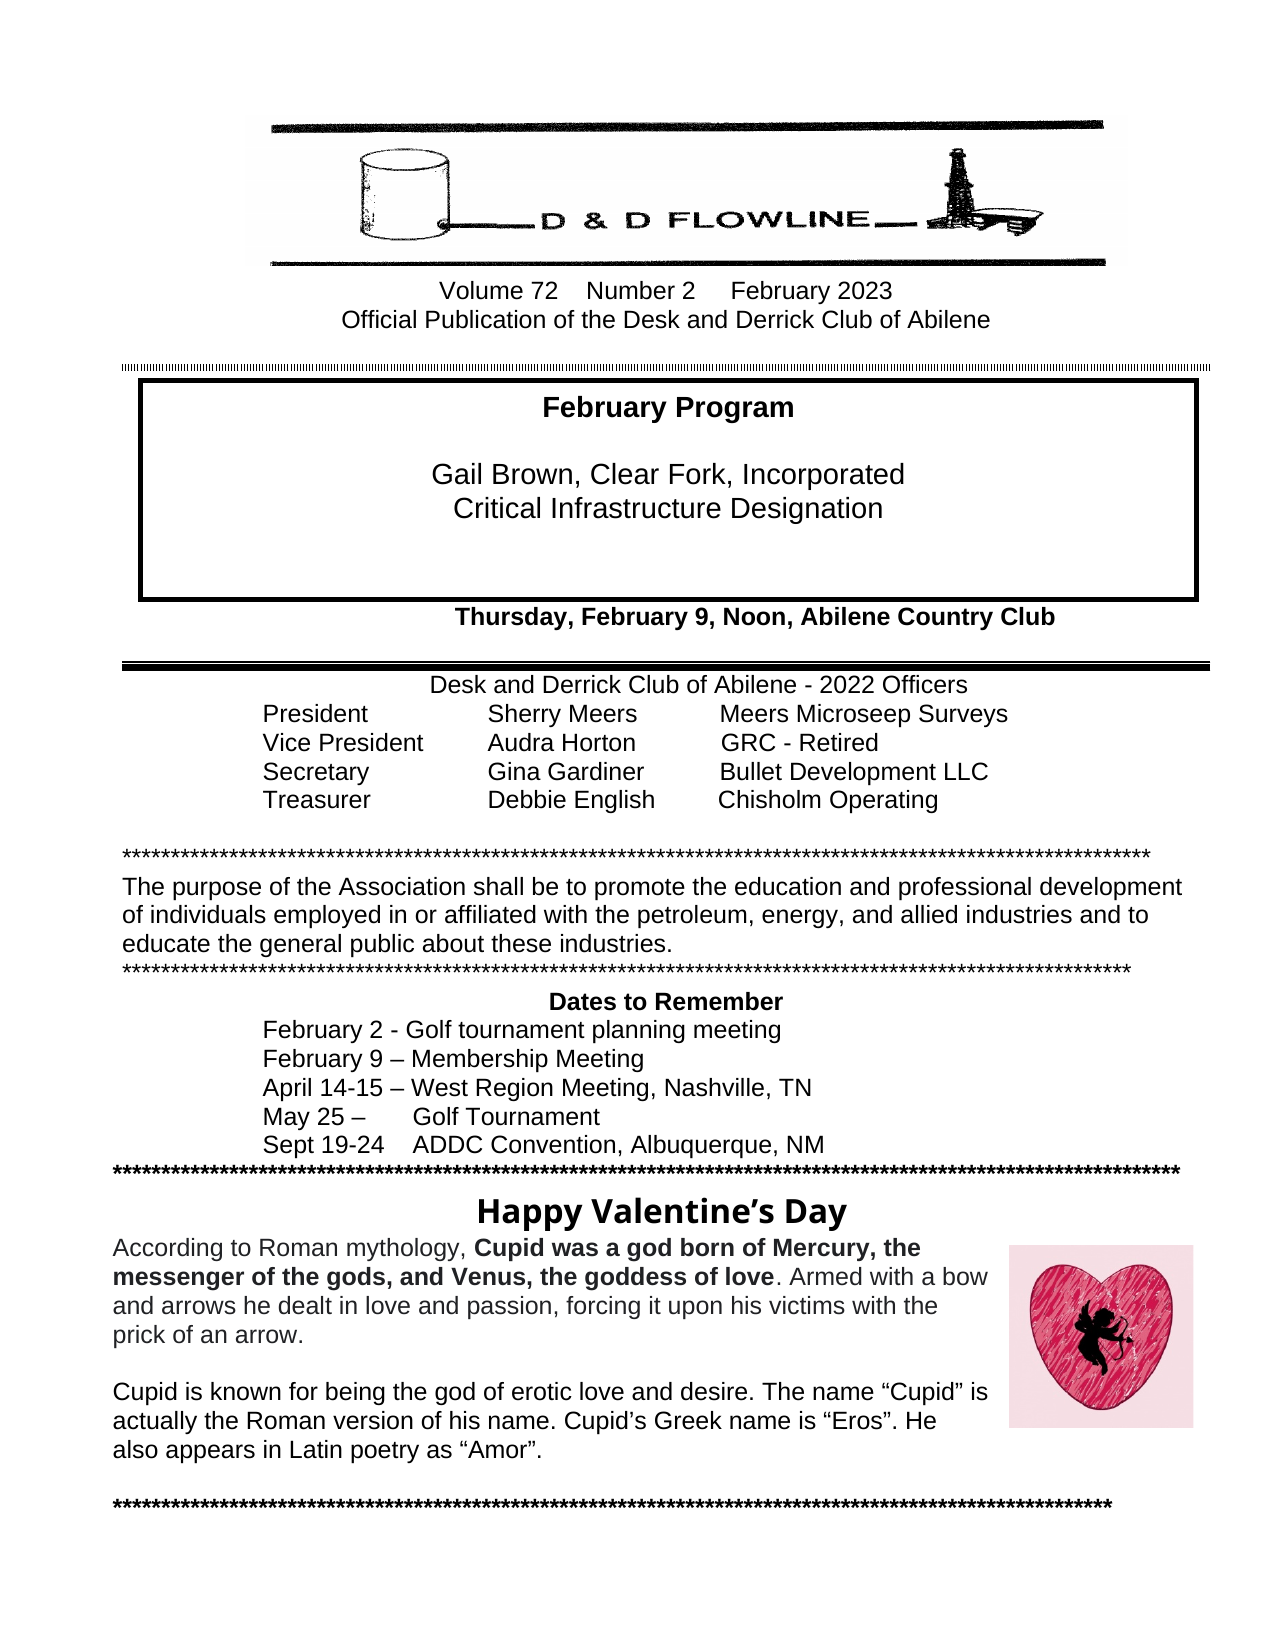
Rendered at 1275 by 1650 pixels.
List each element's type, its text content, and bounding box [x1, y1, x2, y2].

text Vice President Audra Horton GRC - Retired [122, 728, 1210, 757]
text ********************************************************************************************************** [122, 843, 1210, 872]
text Treasurer Debbie English Chisholm Operating [122, 786, 1210, 814]
text The purpose of the Association shall be to promote the education and professional development of individuals employed in or affiliated with the petroleum, energy, and allied industries and to educate the general public about these industries. [122, 872, 1210, 958]
text February 9 – Membership Meeting [187, 1044, 1210, 1073]
text Thursday, February 9, Noon, Abilene Country Club [122, 371, 1210, 630]
text May 25 – Golf Tournament [187, 1102, 1210, 1131]
text Happy Valentine’s Day [112, 1188, 1210, 1233]
text February 2 - Golf tournament planning meeting [112, 1016, 1210, 1044]
text ************************************************************************************************************** [112, 1159, 1210, 1188]
text Cupid is known for being the god of erotic love and desire. The name “Cupid” is actually the Roman version of his name. Cupid’s Greek name is “Eros”. He also appears in Latin poetry as “Amor”. [112, 1377, 1210, 1463]
text April 14-15 – West Region Meeting, Nashville, TN [187, 1073, 1210, 1102]
text ******************************************************************************************************** [122, 958, 1210, 987]
text ******************************************************************************************************* [112, 1493, 1210, 1521]
text Sept 19-24 ADDC Convention, Albuquerque, NM [187, 1131, 1210, 1159]
text Dates to Remember [122, 987, 1210, 1016]
text Official Publication of the Desk and Derrick Club of Abilene [122, 305, 1210, 334]
text Secretary Gina Gardiner Bullet Development LLC [122, 757, 1210, 786]
picture [1009, 1245, 1194, 1427]
text Volume 72 Number 2 February 2023 [122, 276, 1210, 305]
text According to Roman mythology, Cupid was a god born of Mercury, the messenger of the gods, and Venus, the goddess of love. Armed with a bow and arrows he dealt in love and passion, forcing it upon his victims with the prick of an arrow. [112, 1233, 1210, 1348]
text President Sherry Meers Meers Microseep Surveys [122, 699, 1210, 728]
text Desk and Derrick Club of Abilene - 2022 Officers [122, 671, 1210, 699]
